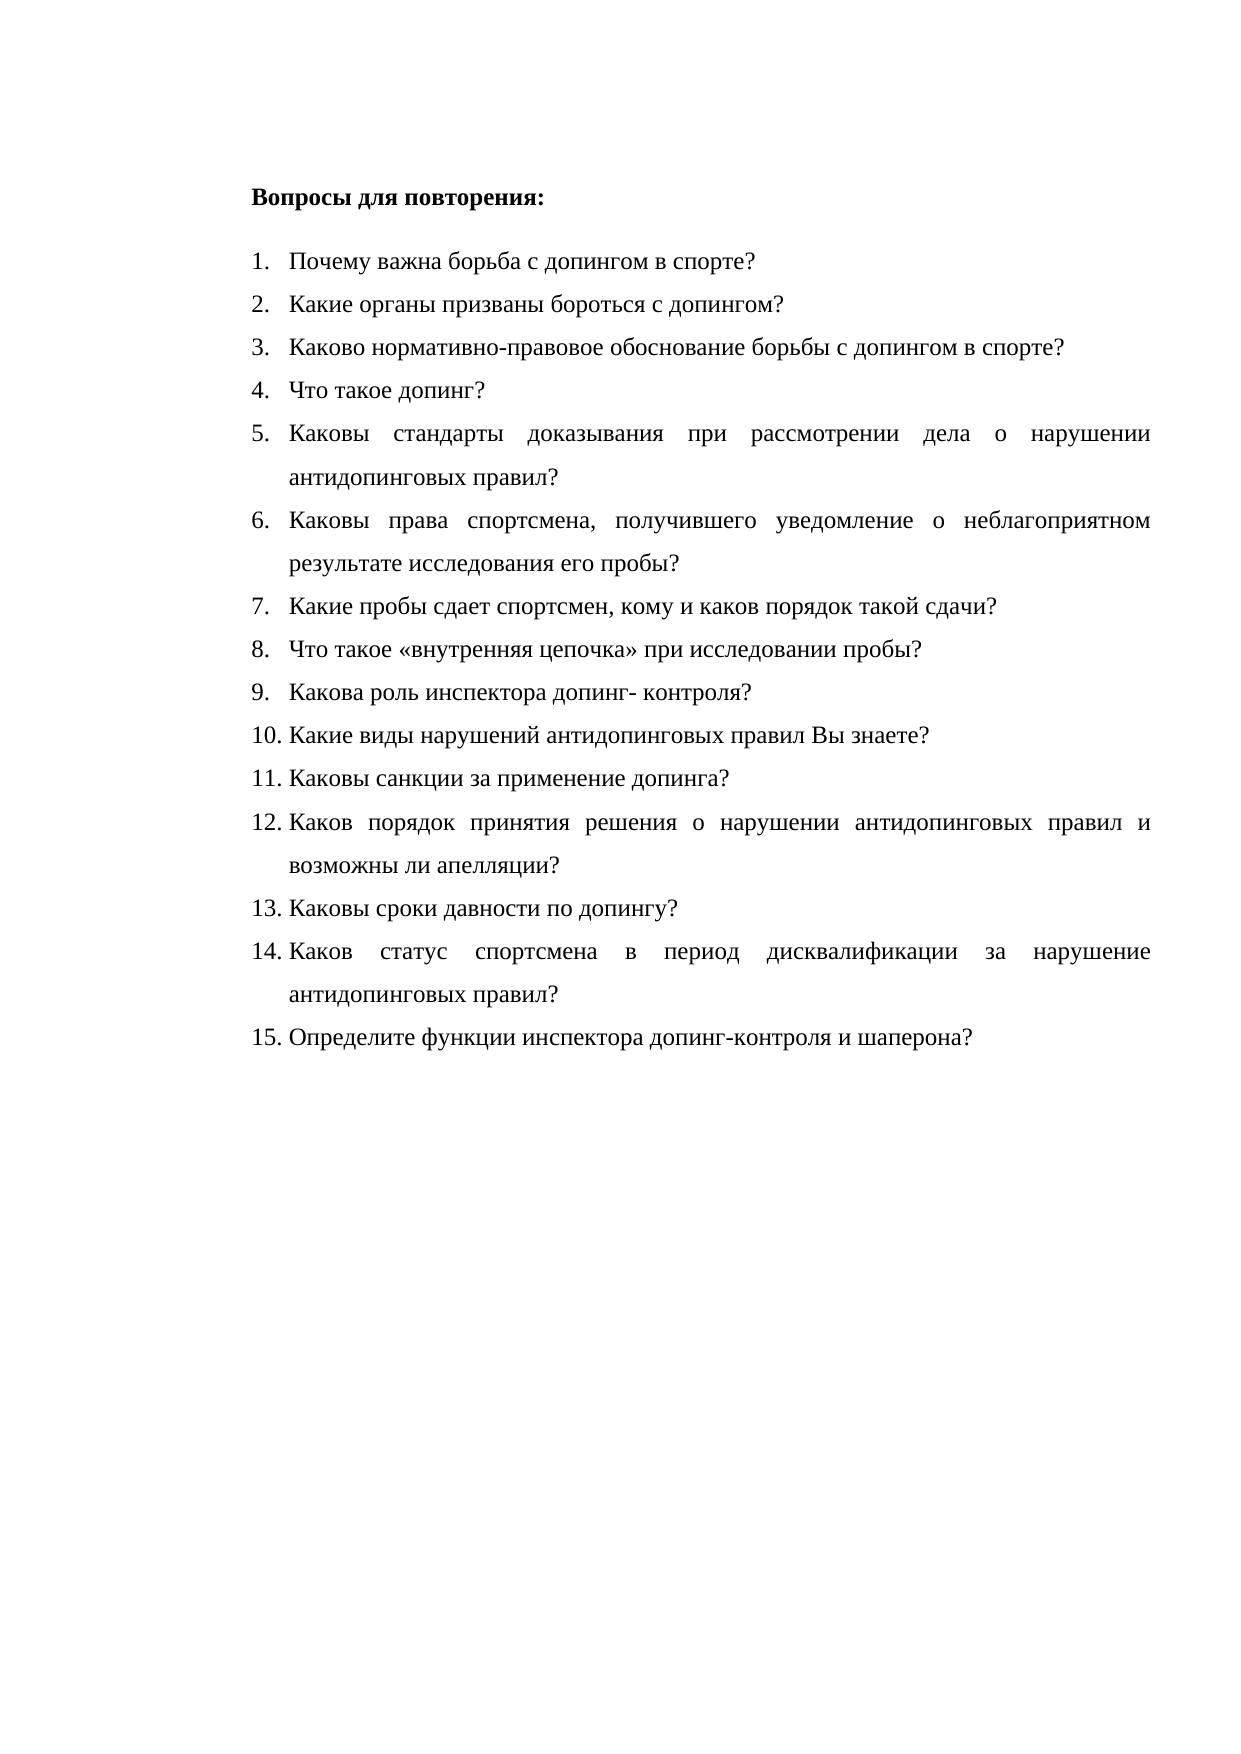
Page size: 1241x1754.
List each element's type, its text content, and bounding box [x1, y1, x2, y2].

list Каково нормативно-правовое обоснование борьбы с допингом в спорте? [251, 332, 1152, 361]
list Каков статус спортсмена в период дисквалификации за нарушение антидопинговых правил? [251, 936, 1152, 1008]
list Каковы права спортсмена, получившего уведомление о неблагоприятном результате исследования его пробы? [251, 505, 1152, 577]
list Что такое допинг? [251, 375, 1152, 404]
list Какова роль инспектора допинг- контроля? [251, 677, 1152, 706]
list Каковы санкции за применение допинга? [251, 763, 1152, 792]
list Какие пробы сдает спортсмен, кому и каков порядок такой сдачи? [251, 591, 1152, 620]
list Почему важна борьба с допингом в спорте? [251, 246, 1152, 275]
list Каковы стандарты доказывания при рассмотрении дела о нарушении антидопинговых правил? [251, 418, 1152, 490]
list Что такое «внутренняя цепочка» при исследовании пробы? [251, 634, 1152, 663]
text Вопросы для повторения: [177, 182, 1152, 211]
list Какие виды нарушений антидопинговых правил Вы знаете? [251, 720, 1152, 749]
list Каков порядок принятия решения о нарушении антидопинговых правил и возможны ли апелляции? [251, 807, 1152, 878]
list Какие органы призваны бороться с допингом? [251, 289, 1152, 318]
list Определите функции инспектора допинг-контроля и шаперона? [251, 1022, 1152, 1051]
list Каковы сроки давности по допингу? [251, 893, 1152, 922]
